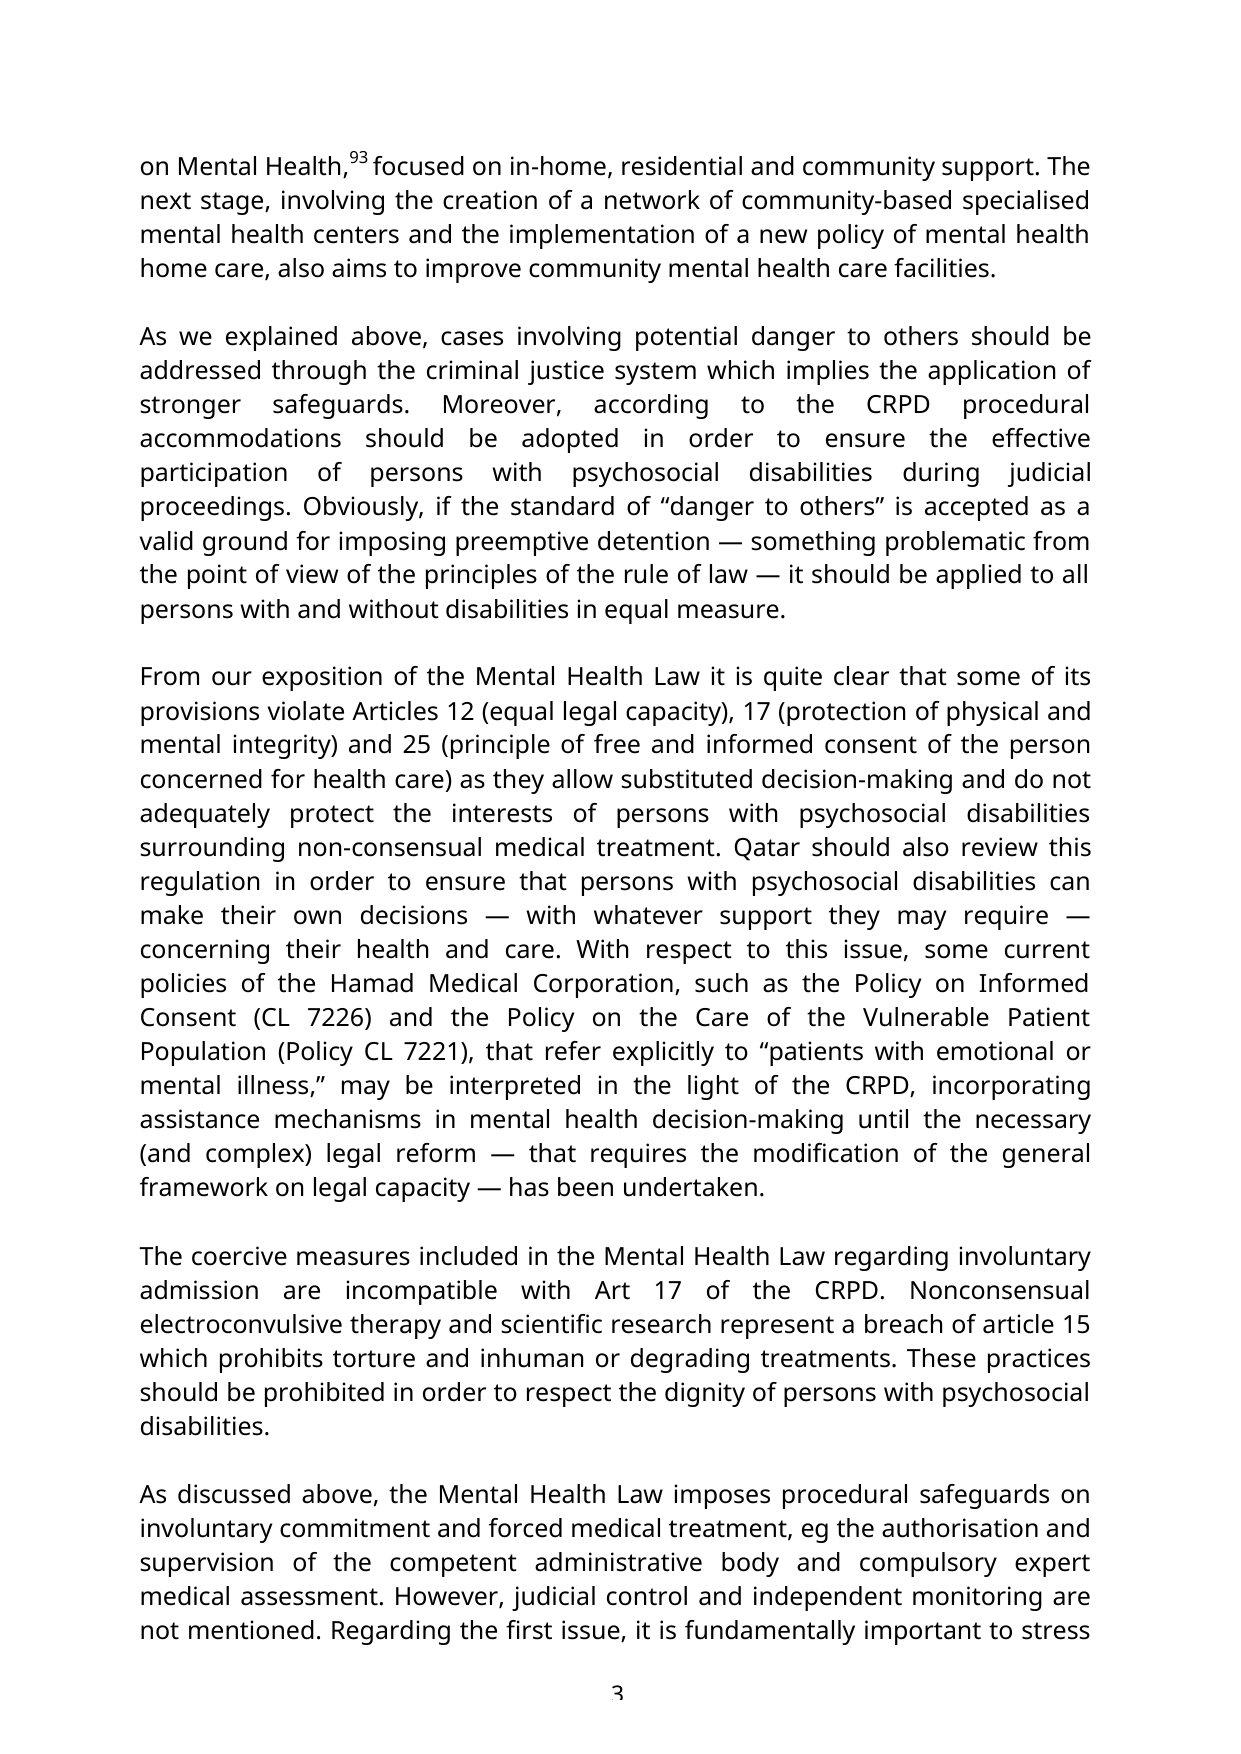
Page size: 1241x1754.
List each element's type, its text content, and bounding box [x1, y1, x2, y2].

text From our exposition of the Mental Health Law it is quite clear that some of its provisions violate Articles 12 (equal legal capacity), 17 (protection of physical and mental integrity) and 25 (principle of free and informed consent of the person concerned for health care) as they allow substituted decision-making and do not adequately protect the interests of persons with psychosocial disabilities surrounding non-consensual medical treatment. Qatar should also review this regulation in order to ensure that persons with psychosocial disabilities can make their own decisions — with whatever support they may require — concerning their health and care. With respect to this issue, some current policies of the Hamad Medical Corporation, such as the Policy on Informed Consent (CL 7226) and the Policy on the Care of the Vulnerable Patient Population (Policy CL 7221), that refer explicitly to “patients with emotional or mental illness,” may be interpreted in the light of the CRPD, incorporating assistance mechanisms in mental health decision-making until the necessary (and complex) legal reform — that requires the modification of the general framework on legal capacity — has been undertaken. [139, 659, 1092, 1204]
text As we explained above, cases involving potential danger to others should be addressed through the criminal justice system which implies the application of stronger safeguards. Moreover, according to the CRPD procedural accommodations should be adopted in order to ensure the effective participation of persons with psychosocial disabilities during judicial proceedings. Obviously, if the standard of “danger to others” is accepted as a valid ground for imposing preemptive detention — something problematic from the point of view of the principles of the rule of law — it should be applied to all persons with and without disabilities in equal measure. [139, 319, 1092, 625]
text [139, 1477, 1092, 1647]
text The coercive measures included in the Mental Health Law regarding involuntary admission are incompatible with Art 17 of the CRPD. Nonconsensual electroconvulsive therapy and scientific research represent a breach of article 15 which prohibits torture and inhuman or degrading treatments. These practices should be prohibited in order to respect the dignity of persons with psychosocial disabilities. [139, 1238, 1092, 1443]
text on Mental Health,93 focused on in-home, residential and community support. The next stage, involving the creation of a network of community-based specialised mental health centers and the implementation of a new policy of mental health home care, also aims to improve community mental health care facilities. [139, 146, 1092, 285]
